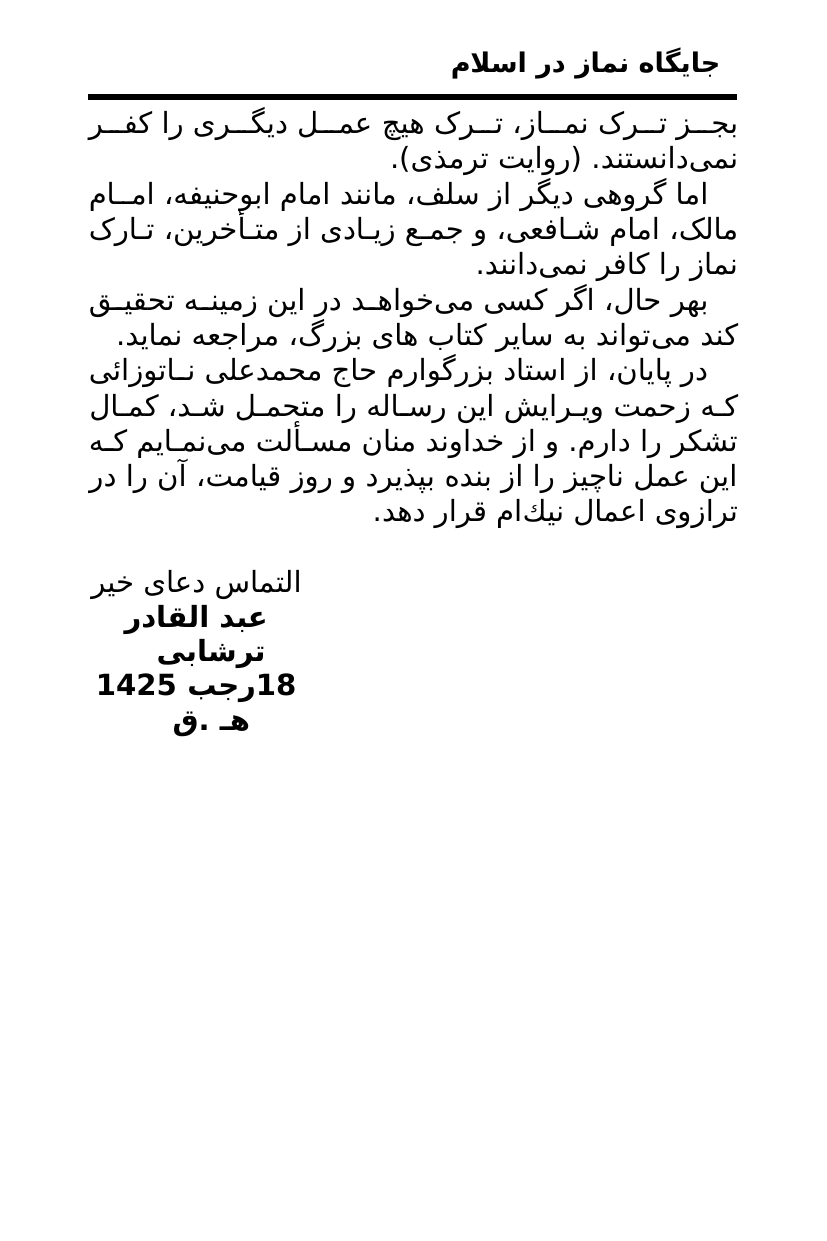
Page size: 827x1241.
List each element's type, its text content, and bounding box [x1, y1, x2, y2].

text 18رجب 1425 هـ .ق [89, 668, 333, 737]
text اما گروهی دیگر از سلف، مانند‌ امام ابوحنیفه، امام مالک، امام شافعی، و جمع زیادی از متأخرین، تارک نماز را كافر نمی‌دانند. [89, 177, 738, 282]
text التماس دعای خیر [89, 565, 333, 599]
text در پایان، از استاد بزرگوارم حاج محمدعلی ناتوزائی كه زحمت ویرایش این رساله را متحمل شد، كمال تشكر را دارم. و از خداوند منان مسألت می‌نمایم كه این عمل ناچیز را از بنده بپذیرد و روز قیامت، آن را در ترازوی اعمال نیك‌ام قرار دهد. [89, 353, 738, 529]
text عبد القادر ترشابی [89, 600, 333, 668]
text بهر حال، اگر كسی می‌خواهد در این زمینه تحقیق كند می‌تواند به سایر كتاب های بزرگ، مراجعه نماید. [89, 283, 738, 352]
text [89, 106, 738, 176]
